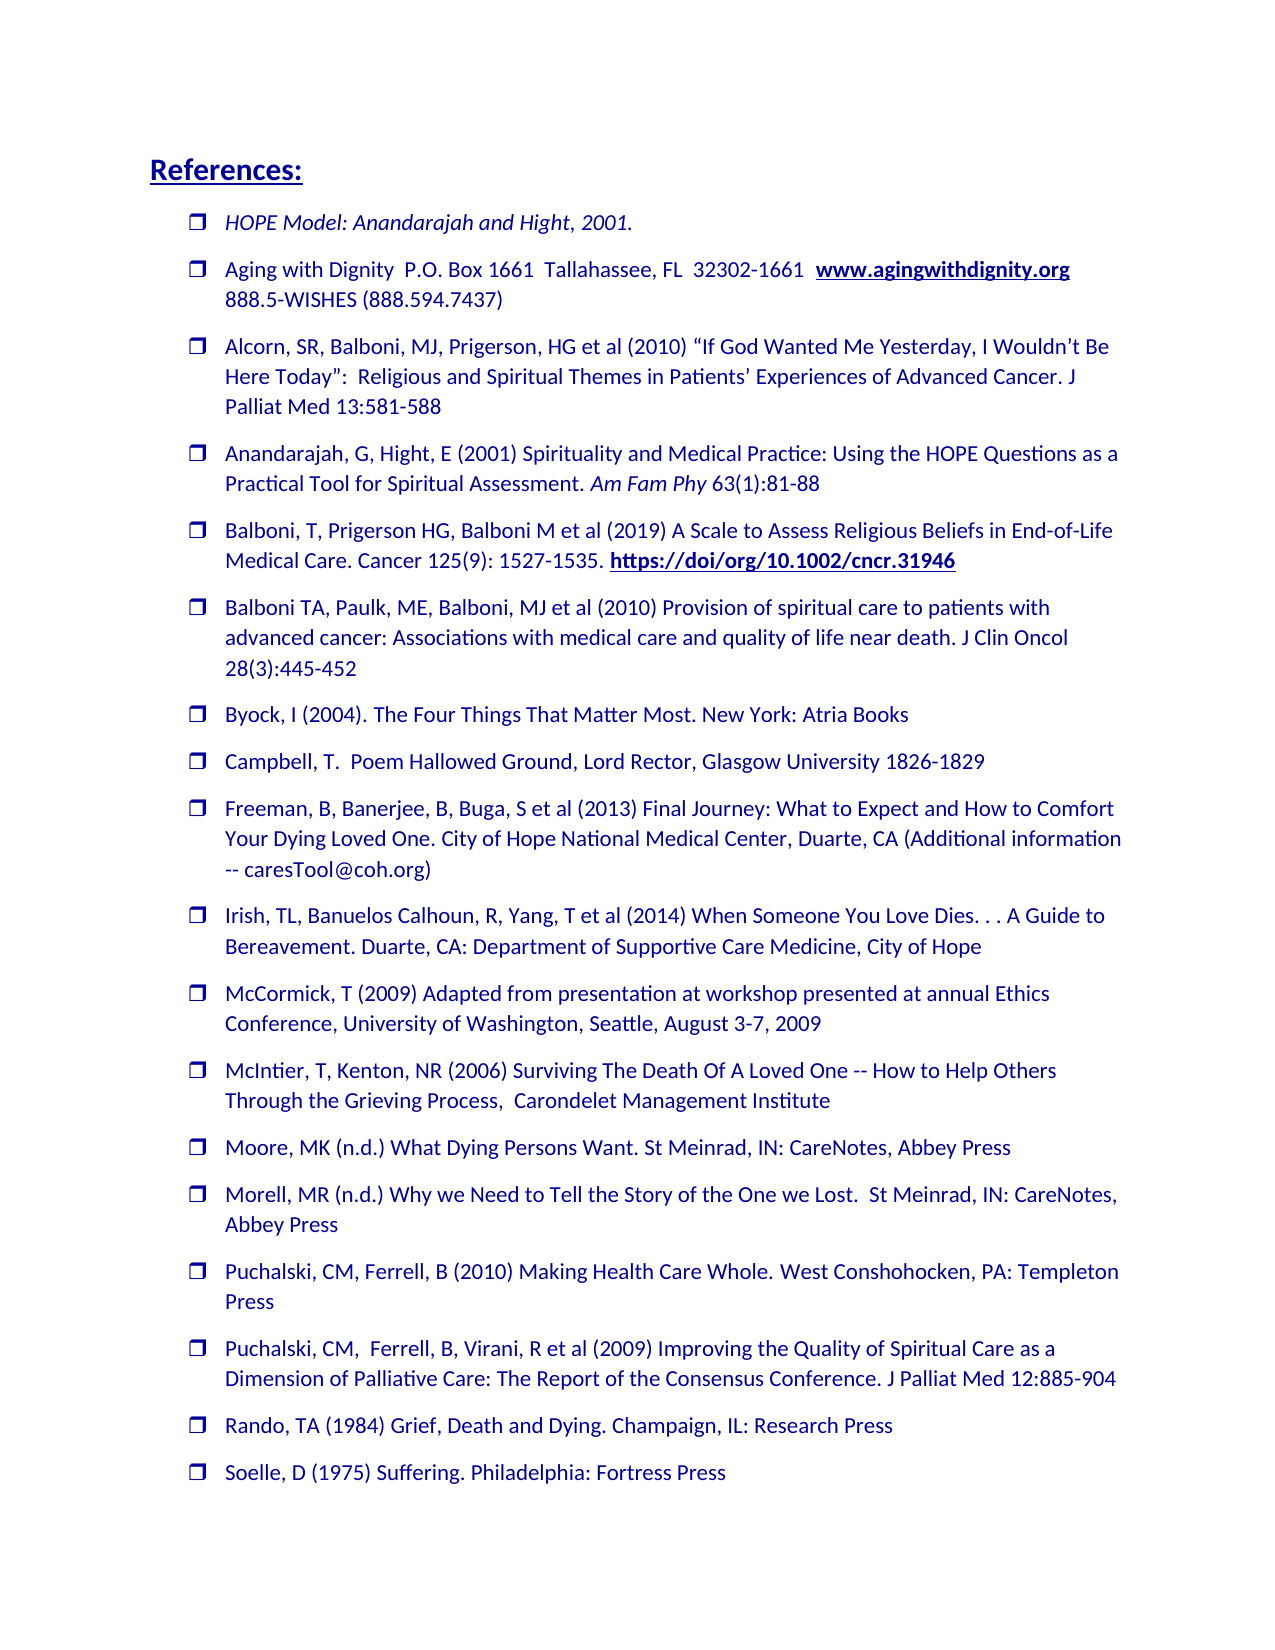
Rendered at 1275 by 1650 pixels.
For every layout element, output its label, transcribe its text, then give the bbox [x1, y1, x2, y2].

list Puchalski, CM, Ferrell, B, Virani, R et al (2009) Improving the Quality of Spiritual Care as a Dimension of Palliative Care: The Report of the Consensus Conference. J Palliat Med 12:885-904 [187, 1334, 1125, 1392]
list Balboni, T, Prigerson HG, Balboni M et al (2019) A Scale to Assess Religious Beliefs in End-of-Life Medical Care. Cancer 125(9): 1527-1535. https://doi/org/10.1002/cncr.31946 [187, 516, 1125, 574]
text References: [150, 150, 1125, 188]
list McIntier, T, Kenton, NR (2006) Surviving The Death Of A Loved One -- How to Help Others Through the Grieving Process, Carondelet Management Institute [187, 1056, 1125, 1114]
list Irish, TL, Banuelos Calhoun, R, Yang, T et al (2014) When Someone You Love Dies. . . A Guide to Bereavement. Duarte, CA: Department of Supportive Care Medicine, City of Hope [187, 902, 1125, 960]
list Soelle, D (1975) Suffering. Philadelphia: Fortress Press [187, 1458, 1125, 1486]
list Anandarajah, G, Hight, E (2001) Spirituality and Medical Practice: Using the HOPE Questions as a Practical Tool for Spiritual Assessment. Am Fam Phy 63(1):81-88 [187, 439, 1125, 497]
list Aging with Dignity P.O. Box 1661 Tallahassee, FL 32302-1661 www.agingwithdignity.org 888.5-WISHES (888.594.7437) [187, 255, 1125, 313]
list Freeman, B, Banerjee, B, Buga, S et al (2013) Final Journey: What to Expect and How to Comfort Your Dying Loved One. City of Hope National Medical Center, Duarte, CA (Additional information -- caresTool@coh.org) [187, 794, 1125, 883]
list Rando, TA (1984) Grief, Death and Dying. Champaign, IL: Research Press [187, 1411, 1125, 1439]
list Balboni TA, Paulk, ME, Balboni, MJ et al (2010) Provision of spiritual care to patients with advanced cancer: Associations with medical care and quality of life near death. J Clin Oncol 28(3):445-452 [187, 593, 1125, 682]
list HOPE Model: Anandarajah and Hight, 2001. [187, 208, 1125, 236]
list Moore, MK (n.d.) What Dying Persons Want. St Meinrad, IN: CareNotes, Abbey Press [187, 1133, 1125, 1161]
list Byock, I (2004). The Four Things That Matter Most. New York: Atria Books [187, 701, 1125, 728]
list Campbell, T. Poem Hallowed Ground, Lord Rector, Glasgow University 1826-1829 [187, 747, 1125, 775]
list Alcorn, SR, Balboni, MJ, Prigerson, HG et al (2010) “If God Wanted Me Yesterday, I Wouldn’t Be Here Today”: Religious and Spiritual Themes in Patients’ Experiences of Advanced Cancer. J Palliat Med 13:581-588 [187, 332, 1125, 420]
list Morell, MR (n.d.) Why we Need to Tell the Story of the One we Lost. St Meinrad, IN: CareNotes, Abbey Press [187, 1180, 1125, 1238]
list Puchalski, CM, Ferrell, B (2010) Making Health Care Whole. West Conshohocken, PA: Templeton Press [187, 1257, 1125, 1315]
list McCormick, T (2009) Adapted from presentation at workshop presented at annual Ethics Conference, University of Washington, Seattle, August 3-7, 2009 [187, 979, 1125, 1037]
